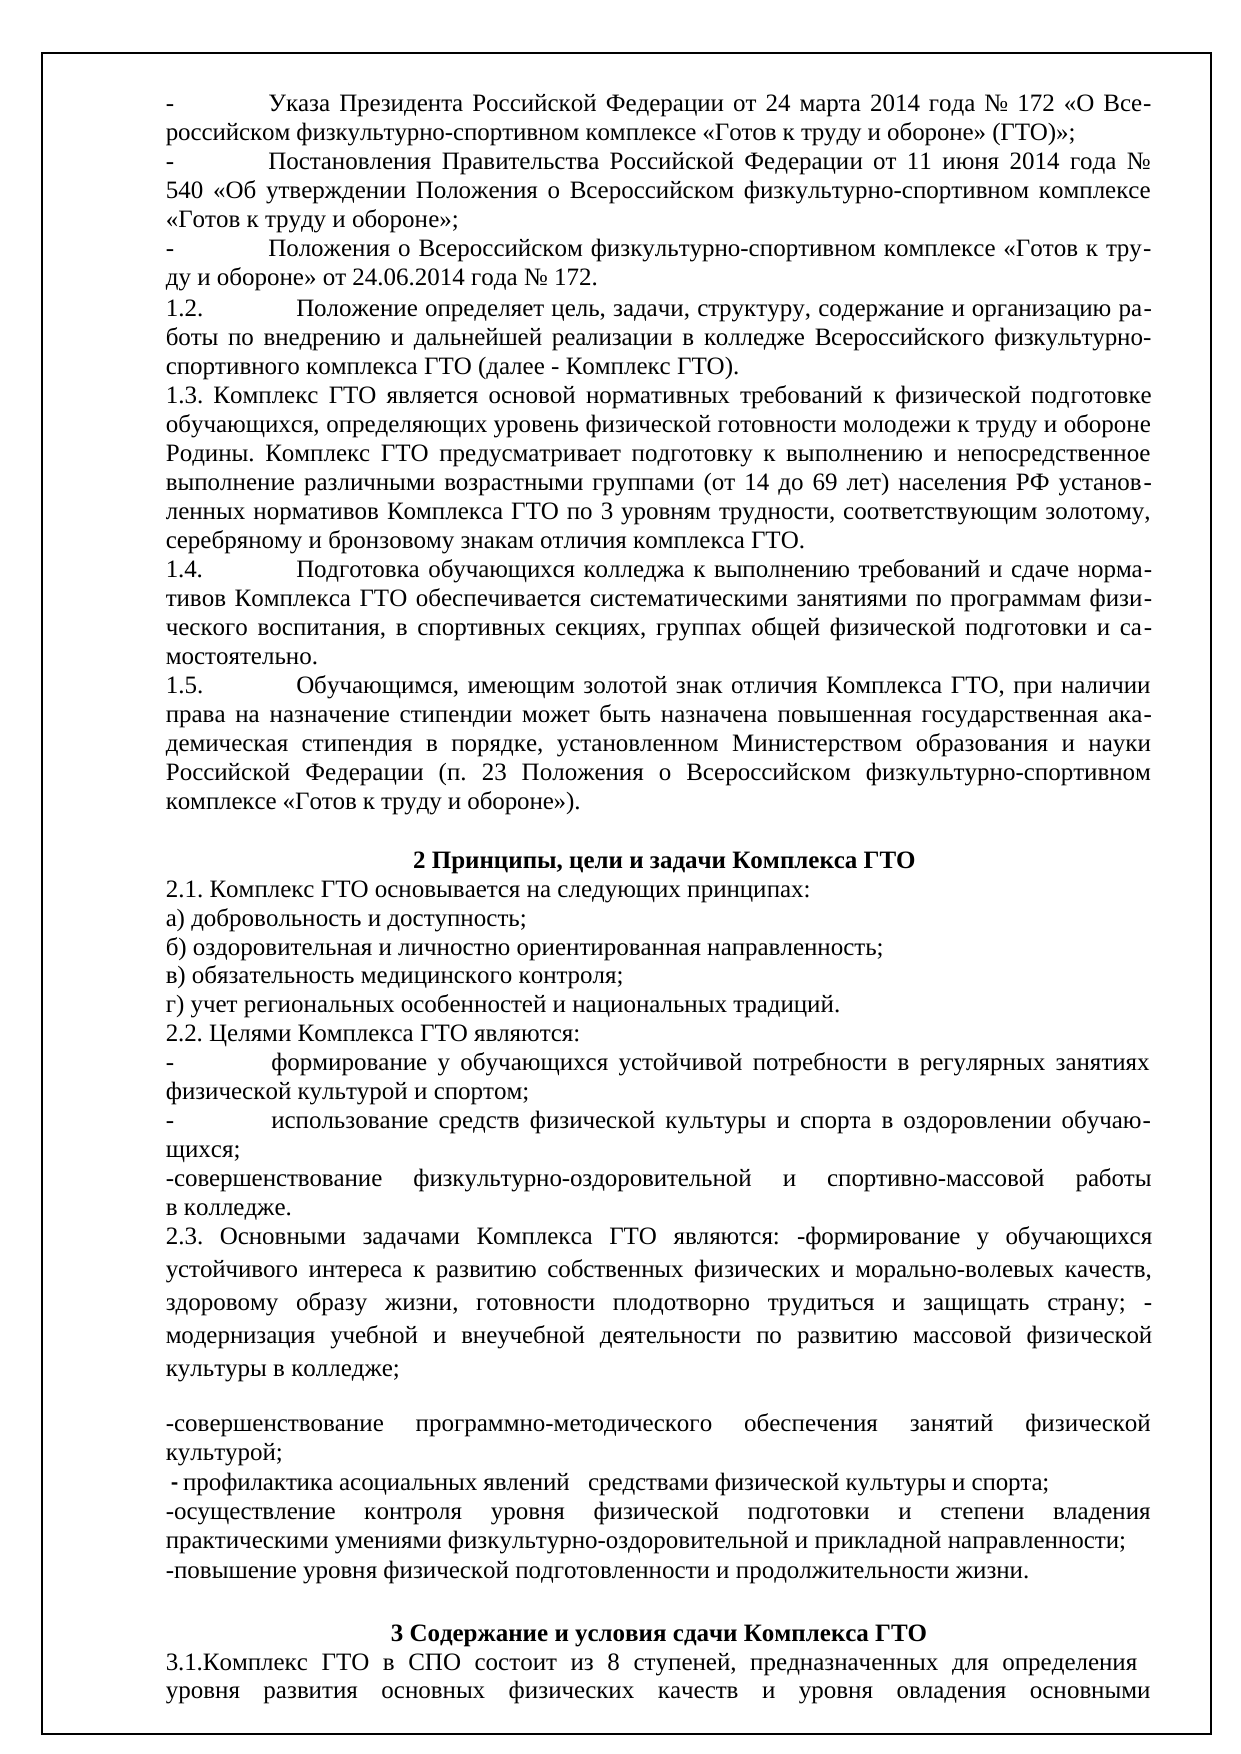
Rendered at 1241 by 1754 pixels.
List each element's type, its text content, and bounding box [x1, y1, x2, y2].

text - профилактика асоциальных явлений средствами физической культуры и спорта; [166, 1466, 1151, 1496]
text -совершенствование физкультурно-оздоровительной и спортивно-массовой работы в колледже. [166, 1163, 1152, 1221]
list Положения о Всероссийском физкультурно-спортивном комплексе «Готов к труду и обороне» от 24.06.2014 года № 172. [166, 233, 1151, 291]
text -повышение уровня физической подготовленности и продолжительности жизни. [166, 1555, 1182, 1583]
list Положение определяет цель, задачи, структуру, содержание и организацию работы по внедрению и дальнейшей реализации в колледже Всероссийского физкультурно-спортивного комплекса ГТО (далее - Комплекс ГТО). [166, 294, 1152, 381]
text 2.3. Основными задачами Комплекса ГТО являются: -формирование у обучающихся устойчивого интереса к развитию собственных физических и морально-волевых качеств, здоровому образу жизни, готовности плодотворно трудиться и защищать страну; -модернизация учебной и внеучебной деятельности по развитию массовой физической культуры в колледже; [166, 1221, 1152, 1382]
text -совершенствование программно-методического обеспечения занятий физической культурой; [166, 1407, 1151, 1466]
text 2.1. Комплекс ГТО основывается на следующих принципах: [166, 874, 1152, 903]
text г) учет региональных особенностей и национальных традиций. [166, 990, 1152, 1019]
list Подготовка обучающихся колледжа к выполнению требований и сдаче нормативов Комплекса ГТО обеспечивается систематическими занятиями по программам физического воспитания, в спортивных секциях, группах общей физической подготовки и самостоятельно. [166, 554, 1152, 670]
text 2 Принципы, цели и задачи Комплекса ГТО [177, 845, 1152, 874]
text 1.3. Комплекс ГТО является основой нормативных требований к физической подготовке обучающихся, определяющих уровень физической готовности молодежи к труду и обороне Родины. Комплекс ГТО предусматривает подготовку к выполнению и непосредственное выполнение различными возрастными группами (от 14 до 69 лет) населения РФ установленных нормативов Комплекса ГТО по 3 уровням трудности, соответствующим золотому, серебряному и бронзовому знакам отличия комплекса ГТО. [166, 381, 1152, 554]
list использование средств физической культуры и спорта в оздоровлении обучающихся; [166, 1106, 1151, 1163]
list формирование у обучающихся устойчивой потребности в регулярных занятиях физической культурой и спортом; [166, 1048, 1151, 1106]
text 3 Содержание и условия сдачи Комплекса ГТО [166, 1618, 1152, 1647]
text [166, 1647, 1152, 1705]
text а) добровольность и доступность; [166, 903, 1152, 932]
list Постановления Правительства Российской Федерации от 11 июня 2014 года № 540 «Об утверждении Положения о Всероссийском физкультурно-спортивном комплексе «Готов к труду и обороне»; [166, 147, 1152, 233]
text в) обязательность медицинского контроля; [166, 961, 1152, 990]
list Указа Президента Российской Федерации от 24 марта 2014 года № 172 «О Всероссийском физкультурно-спортивном комплексе «Готов к труду и обороне» (ГТО)»; [166, 89, 1151, 147]
text 2.2. Целями Комплекса ГТО являются: [166, 1019, 1152, 1048]
text б) оздоровительная и личностно ориентированная направленность; [166, 932, 1152, 961]
text -осуществление контроля уровня физической подготовки и степени владения практическими умениями физкультурно-оздоровительной и прикладной направленности; [166, 1496, 1151, 1555]
list Обучающимся, имеющим золотой знак отличия Комплекса ГТО, при наличии права на назначение стипендии может быть назначена повышенная государственная академическая стипендия в порядке, установленном Министерством образования и науки Российской Федерации (п. 23 Положения о Всероссийском физкультурно-спортивном комплексе «Готов к труду и обороне»). [166, 670, 1152, 815]
